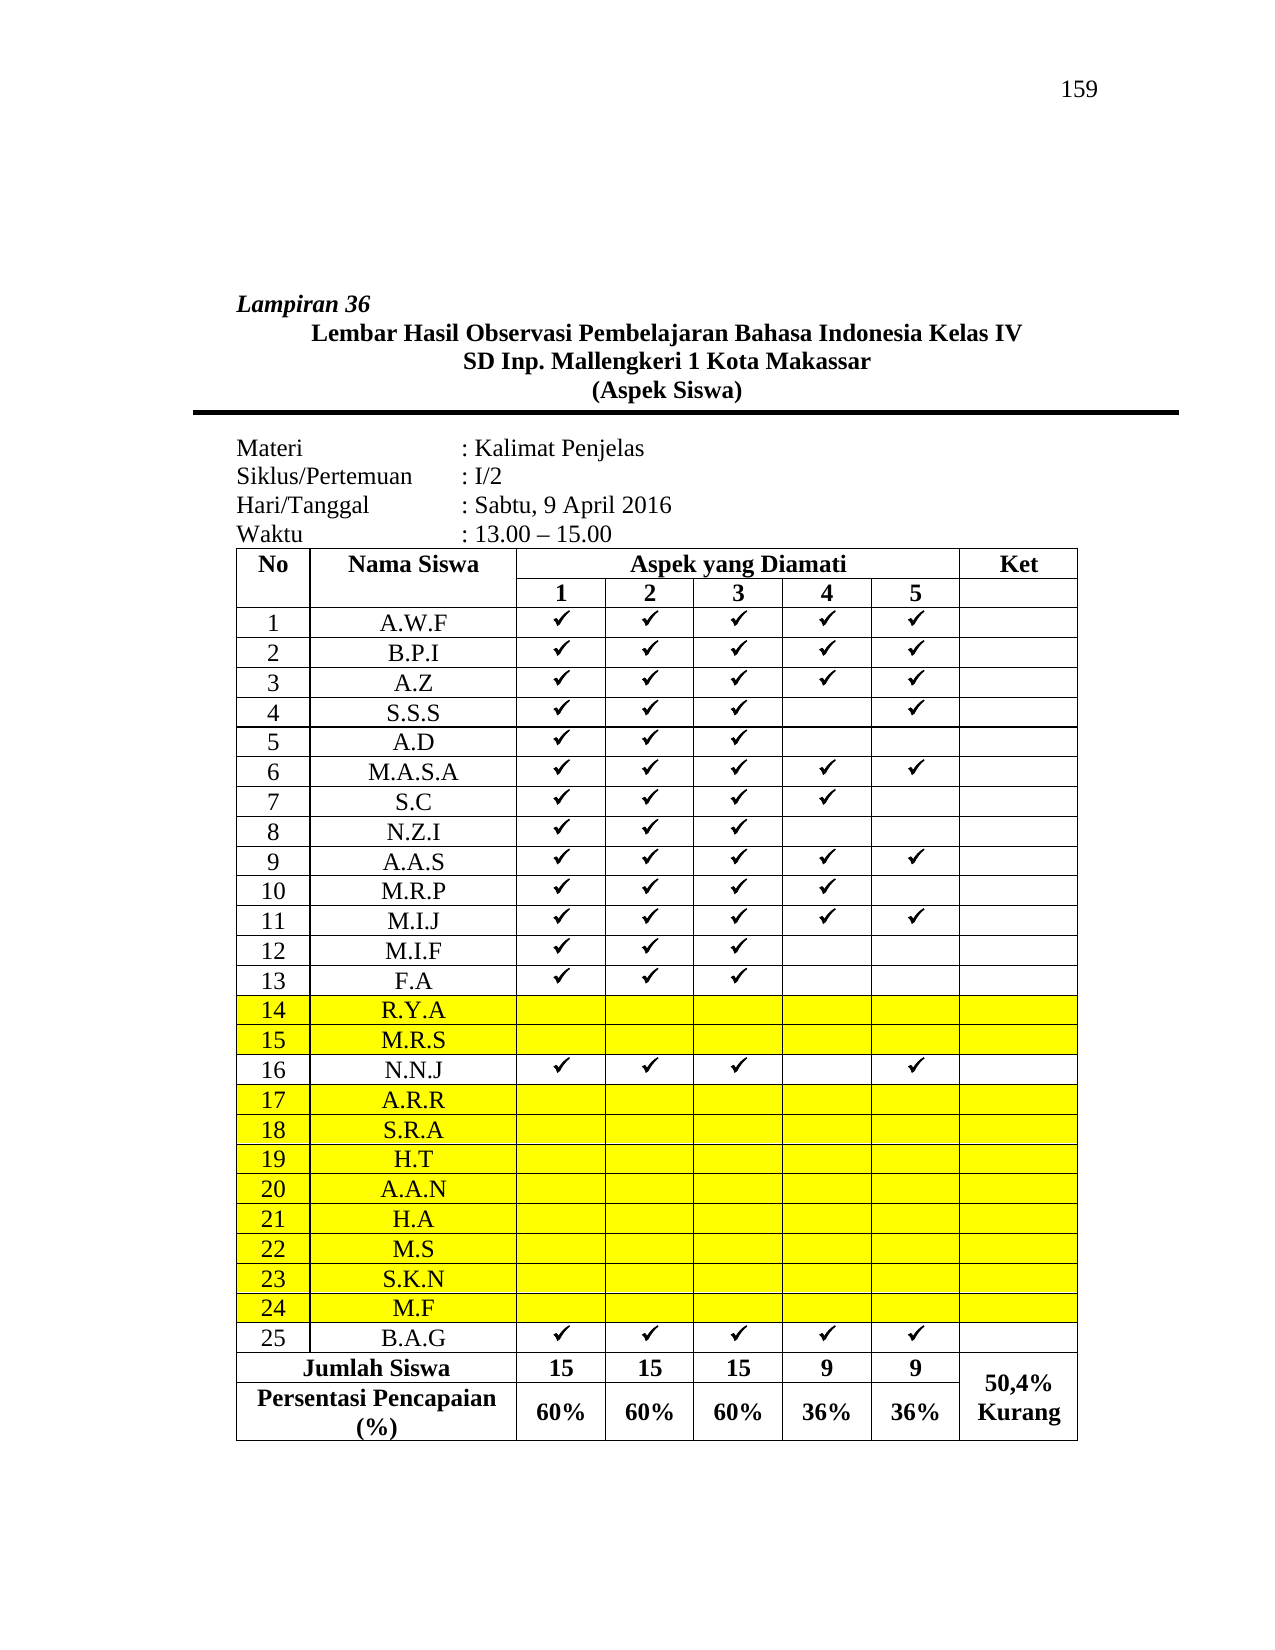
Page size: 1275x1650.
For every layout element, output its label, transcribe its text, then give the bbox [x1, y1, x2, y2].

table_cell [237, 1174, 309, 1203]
table_cell [872, 668, 959, 697]
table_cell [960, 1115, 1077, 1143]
table_cell S.C [311, 787, 516, 816]
table_cell [694, 876, 782, 905]
table_cell N.N.J [311, 1055, 516, 1084]
text Hari/Tanggal : Sabtu, 9 April 2016 [236, 490, 1098, 519]
table_cell [783, 847, 871, 875]
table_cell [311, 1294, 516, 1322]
text SD Inp. Mallengkeri 1 Kota Makassar [236, 346, 1098, 375]
table_cell [783, 608, 871, 637]
table_cell [783, 1055, 871, 1084]
table_cell [694, 608, 782, 637]
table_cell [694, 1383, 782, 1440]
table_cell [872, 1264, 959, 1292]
table_cell M.A.S.A [311, 757, 516, 786]
table_cell [783, 996, 871, 1024]
table_cell 3 [237, 668, 309, 697]
table_cell [517, 876, 605, 905]
table_cell [872, 698, 959, 726]
table_cell [783, 1025, 871, 1054]
table_header No [237, 549, 309, 607]
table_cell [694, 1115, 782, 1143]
table_cell [606, 936, 693, 965]
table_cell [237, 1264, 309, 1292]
table_cell 10 [237, 876, 309, 905]
table_cell M.I.J [311, 906, 516, 935]
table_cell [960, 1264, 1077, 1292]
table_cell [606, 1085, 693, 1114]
table_cell [606, 996, 693, 1024]
table_cell [606, 608, 693, 637]
table_cell [606, 817, 693, 846]
table_cell 4 [783, 579, 871, 607]
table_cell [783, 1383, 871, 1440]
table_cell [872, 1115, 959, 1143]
table_cell [606, 847, 693, 875]
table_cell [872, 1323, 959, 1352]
table_cell [517, 906, 605, 935]
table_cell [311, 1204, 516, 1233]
table_cell [606, 757, 693, 786]
table_header Nama Siswa [311, 549, 516, 607]
table_cell [872, 608, 959, 637]
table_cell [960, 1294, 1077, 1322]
table_cell S.S.S [311, 698, 516, 726]
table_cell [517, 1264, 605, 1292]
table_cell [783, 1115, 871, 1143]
table_cell [872, 847, 959, 875]
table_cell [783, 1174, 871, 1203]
table_cell [606, 906, 693, 935]
table_cell [694, 966, 782, 994]
table_cell [960, 936, 1077, 965]
table_cell [517, 787, 605, 816]
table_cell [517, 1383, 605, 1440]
table_cell [960, 728, 1077, 756]
table_cell 1 [517, 579, 605, 607]
table_cell [694, 996, 782, 1024]
table_cell [960, 757, 1077, 786]
table_cell [783, 906, 871, 935]
table_cell [783, 817, 871, 846]
table_cell [694, 1055, 782, 1084]
table_cell 14 [237, 996, 309, 1024]
table_cell [694, 698, 782, 726]
table_cell [872, 1055, 959, 1084]
table_cell B.P.I [311, 638, 516, 667]
table_cell [694, 906, 782, 935]
table_cell [783, 936, 871, 965]
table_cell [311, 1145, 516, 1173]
table_cell [694, 936, 782, 965]
table_cell [517, 1025, 605, 1054]
table_cell [960, 996, 1077, 1024]
table_cell [606, 668, 693, 697]
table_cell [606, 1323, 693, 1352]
table_cell [694, 817, 782, 846]
table_cell 4 [237, 698, 309, 726]
table_cell [517, 757, 605, 786]
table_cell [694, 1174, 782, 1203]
table_cell 12 [237, 936, 309, 965]
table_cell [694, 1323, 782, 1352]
table_cell [606, 728, 693, 756]
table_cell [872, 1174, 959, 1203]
table_cell [960, 787, 1077, 816]
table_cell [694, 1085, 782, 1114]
table_cell [606, 876, 693, 905]
table_cell A.W.F [311, 608, 516, 637]
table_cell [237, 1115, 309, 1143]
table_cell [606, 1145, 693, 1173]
table_cell [517, 936, 605, 965]
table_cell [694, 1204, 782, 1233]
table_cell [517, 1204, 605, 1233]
table_cell [783, 668, 871, 697]
table_cell [960, 906, 1077, 935]
table_cell [872, 876, 959, 905]
table_cell [694, 787, 782, 816]
text Waktu : 13.00 – 15.00 [236, 519, 1098, 548]
table_cell [783, 966, 871, 994]
table_cell [960, 817, 1077, 846]
table_cell M.R.P [311, 876, 516, 905]
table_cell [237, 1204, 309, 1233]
table_cell 2 [237, 638, 309, 667]
table_cell [960, 847, 1077, 875]
table_cell [872, 906, 959, 935]
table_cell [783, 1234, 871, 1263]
table_cell R.Y.A [311, 996, 516, 1024]
table_cell A.D [311, 728, 516, 756]
table_cell 5 [237, 728, 309, 756]
table_cell [872, 728, 959, 756]
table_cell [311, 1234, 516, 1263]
table_cell [606, 787, 693, 816]
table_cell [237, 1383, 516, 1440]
table_cell [783, 757, 871, 786]
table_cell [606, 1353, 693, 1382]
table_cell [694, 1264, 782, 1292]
table_cell [872, 1025, 959, 1054]
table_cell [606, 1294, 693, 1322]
table_cell [517, 1055, 605, 1084]
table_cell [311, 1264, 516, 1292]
table_cell 9 [237, 847, 309, 875]
table_cell [872, 817, 959, 846]
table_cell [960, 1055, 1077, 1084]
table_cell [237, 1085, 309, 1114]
table_cell 3 [694, 579, 782, 607]
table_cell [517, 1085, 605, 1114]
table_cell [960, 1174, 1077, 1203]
table_cell [783, 728, 871, 756]
table_cell [606, 966, 693, 994]
table_cell M.R.S [311, 1025, 516, 1054]
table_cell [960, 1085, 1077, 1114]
table_cell 6 [237, 757, 309, 786]
table_cell [783, 787, 871, 816]
table_cell [517, 668, 605, 697]
table_cell A.Z [311, 668, 516, 697]
text Lampiran 36 [236, 289, 1098, 318]
table_cell [694, 1025, 782, 1054]
table_cell [960, 638, 1077, 667]
table_cell 2 [606, 579, 693, 607]
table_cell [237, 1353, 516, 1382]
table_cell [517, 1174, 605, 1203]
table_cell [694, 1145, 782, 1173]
table_cell [517, 817, 605, 846]
table_cell [872, 757, 959, 786]
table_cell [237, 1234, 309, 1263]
table_cell [872, 787, 959, 816]
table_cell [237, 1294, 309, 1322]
table_cell 1 [237, 608, 309, 637]
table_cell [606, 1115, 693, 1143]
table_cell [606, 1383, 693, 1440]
table_cell N.Z.I [311, 817, 516, 846]
text Lembar Hasil Observasi Pembelajaran Bahasa Indonesia Kelas IV [236, 318, 1098, 346]
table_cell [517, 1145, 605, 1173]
table_cell [517, 638, 605, 667]
table_cell [960, 966, 1077, 994]
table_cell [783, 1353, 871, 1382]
table_cell [694, 638, 782, 667]
table_cell F.A [311, 966, 516, 994]
table_cell [960, 608, 1077, 637]
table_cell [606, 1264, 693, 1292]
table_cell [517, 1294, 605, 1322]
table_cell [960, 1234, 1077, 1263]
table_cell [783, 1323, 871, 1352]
table_cell [872, 936, 959, 965]
table_cell [872, 996, 959, 1024]
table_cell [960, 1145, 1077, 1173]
text Materi : Kalimat Penjelas [236, 433, 1098, 461]
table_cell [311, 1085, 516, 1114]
table_cell 7 [237, 787, 309, 816]
table_cell [517, 996, 605, 1024]
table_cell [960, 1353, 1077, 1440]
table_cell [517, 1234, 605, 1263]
table_cell [872, 966, 959, 994]
table_cell 5 [872, 579, 959, 607]
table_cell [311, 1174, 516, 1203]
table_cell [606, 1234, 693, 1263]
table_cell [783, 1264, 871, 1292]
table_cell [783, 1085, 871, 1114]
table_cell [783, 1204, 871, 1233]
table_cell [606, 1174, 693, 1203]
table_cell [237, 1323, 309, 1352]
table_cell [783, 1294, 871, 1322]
table_cell [517, 847, 605, 875]
table_cell [694, 847, 782, 875]
table_cell [694, 668, 782, 697]
table_cell [960, 668, 1077, 697]
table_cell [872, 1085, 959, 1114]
table_cell [783, 698, 871, 726]
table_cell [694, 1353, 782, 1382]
table_cell [517, 608, 605, 637]
table_cell [517, 966, 605, 994]
table_cell [606, 1025, 693, 1054]
table_cell [517, 728, 605, 756]
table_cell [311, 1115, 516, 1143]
table_cell [783, 876, 871, 905]
table_cell [517, 698, 605, 726]
table_cell [872, 638, 959, 667]
table_cell [606, 1055, 693, 1084]
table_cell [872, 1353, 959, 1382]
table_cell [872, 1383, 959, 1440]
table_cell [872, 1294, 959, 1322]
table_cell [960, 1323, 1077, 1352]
table_cell [960, 876, 1077, 905]
table_cell [694, 757, 782, 786]
table_cell [960, 698, 1077, 726]
table_cell [606, 698, 693, 726]
text Siklus/Pertemuan : I/2 [236, 461, 1098, 490]
table_cell A.A.S [311, 847, 516, 875]
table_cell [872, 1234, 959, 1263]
table_cell [694, 728, 782, 756]
table_cell [606, 638, 693, 667]
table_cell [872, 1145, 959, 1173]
table_cell M.I.F [311, 936, 516, 965]
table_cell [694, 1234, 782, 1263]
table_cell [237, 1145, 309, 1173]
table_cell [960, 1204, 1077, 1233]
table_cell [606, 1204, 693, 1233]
table_cell 8 [237, 817, 309, 846]
table_header Aspek yang Diamati [517, 549, 959, 577]
text (Aspek Siswa) [236, 375, 1098, 404]
table_cell 13 [237, 966, 309, 994]
table_cell [783, 638, 871, 667]
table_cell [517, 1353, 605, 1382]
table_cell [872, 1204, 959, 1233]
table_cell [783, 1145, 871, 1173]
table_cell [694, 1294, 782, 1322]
table_cell 16 [237, 1055, 309, 1084]
table_cell 11 [237, 906, 309, 935]
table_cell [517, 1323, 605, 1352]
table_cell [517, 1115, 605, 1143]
table_cell [960, 1025, 1077, 1054]
table_header Ket [960, 549, 1077, 577]
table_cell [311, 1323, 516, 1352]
table_cell 15 [237, 1025, 309, 1054]
table_cell [960, 579, 1077, 607]
